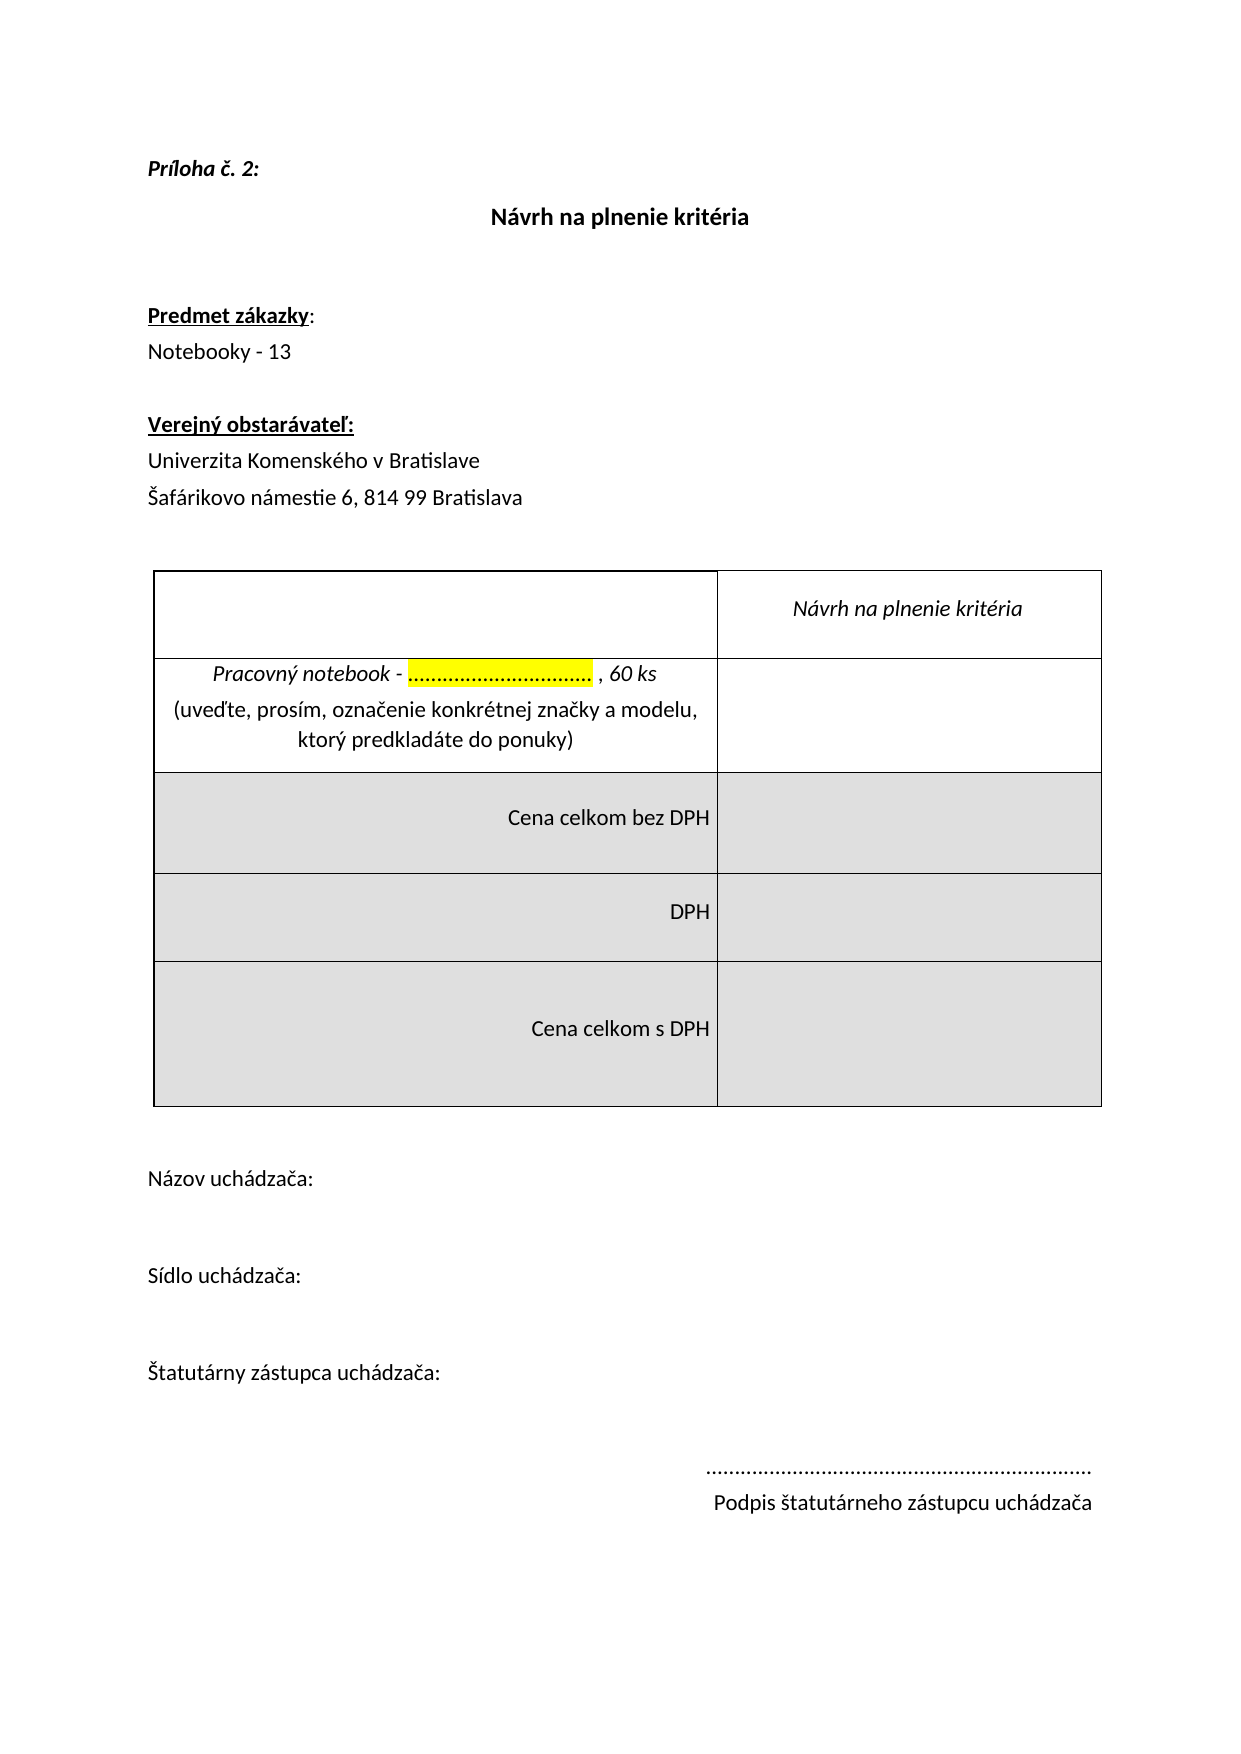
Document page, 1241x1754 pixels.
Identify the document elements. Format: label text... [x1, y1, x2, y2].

text Názov uchádzača: [148, 1164, 1093, 1192]
text Verejný obstarávateľ: [148, 410, 1093, 438]
table_cell DPH [155, 874, 717, 961]
text Šafárikovo námestie 6, 814 99 Bratislava [148, 483, 1093, 511]
text Podpis štatutárneho zástupcu uchádzača [148, 1488, 1093, 1517]
table_cell Cena celkom s DPH [155, 962, 717, 1106]
text Príloha č. 2: [148, 154, 1093, 182]
table_cell [718, 659, 1101, 772]
text ................................................................... [148, 1452, 1093, 1480]
table_cell [718, 962, 1101, 1106]
text Štatutárny zástupca uchádzača: [148, 1358, 1093, 1386]
text Sídlo uchádzača: [148, 1261, 1093, 1289]
table_cell Cena celkom bez DPH [155, 773, 717, 873]
table_header [155, 572, 717, 658]
table_header Návrh na plnenie kritéria [718, 571, 1101, 658]
table_cell Pracovný notebook - ................................ , 60 ks (uveďte, prosím, označenie konkrétnej značky a modelu, ktorý predkladáte do ponuky) [155, 659, 717, 772]
table_cell [718, 773, 1101, 873]
text Notebooky - 13 [148, 337, 1093, 365]
table_cell [718, 874, 1101, 961]
text Návrh na plnenie kritéria [148, 201, 1093, 231]
text Univerzita Komenského v Bratislave [148, 447, 1093, 474]
text Predmet zákazky: [148, 301, 1093, 329]
